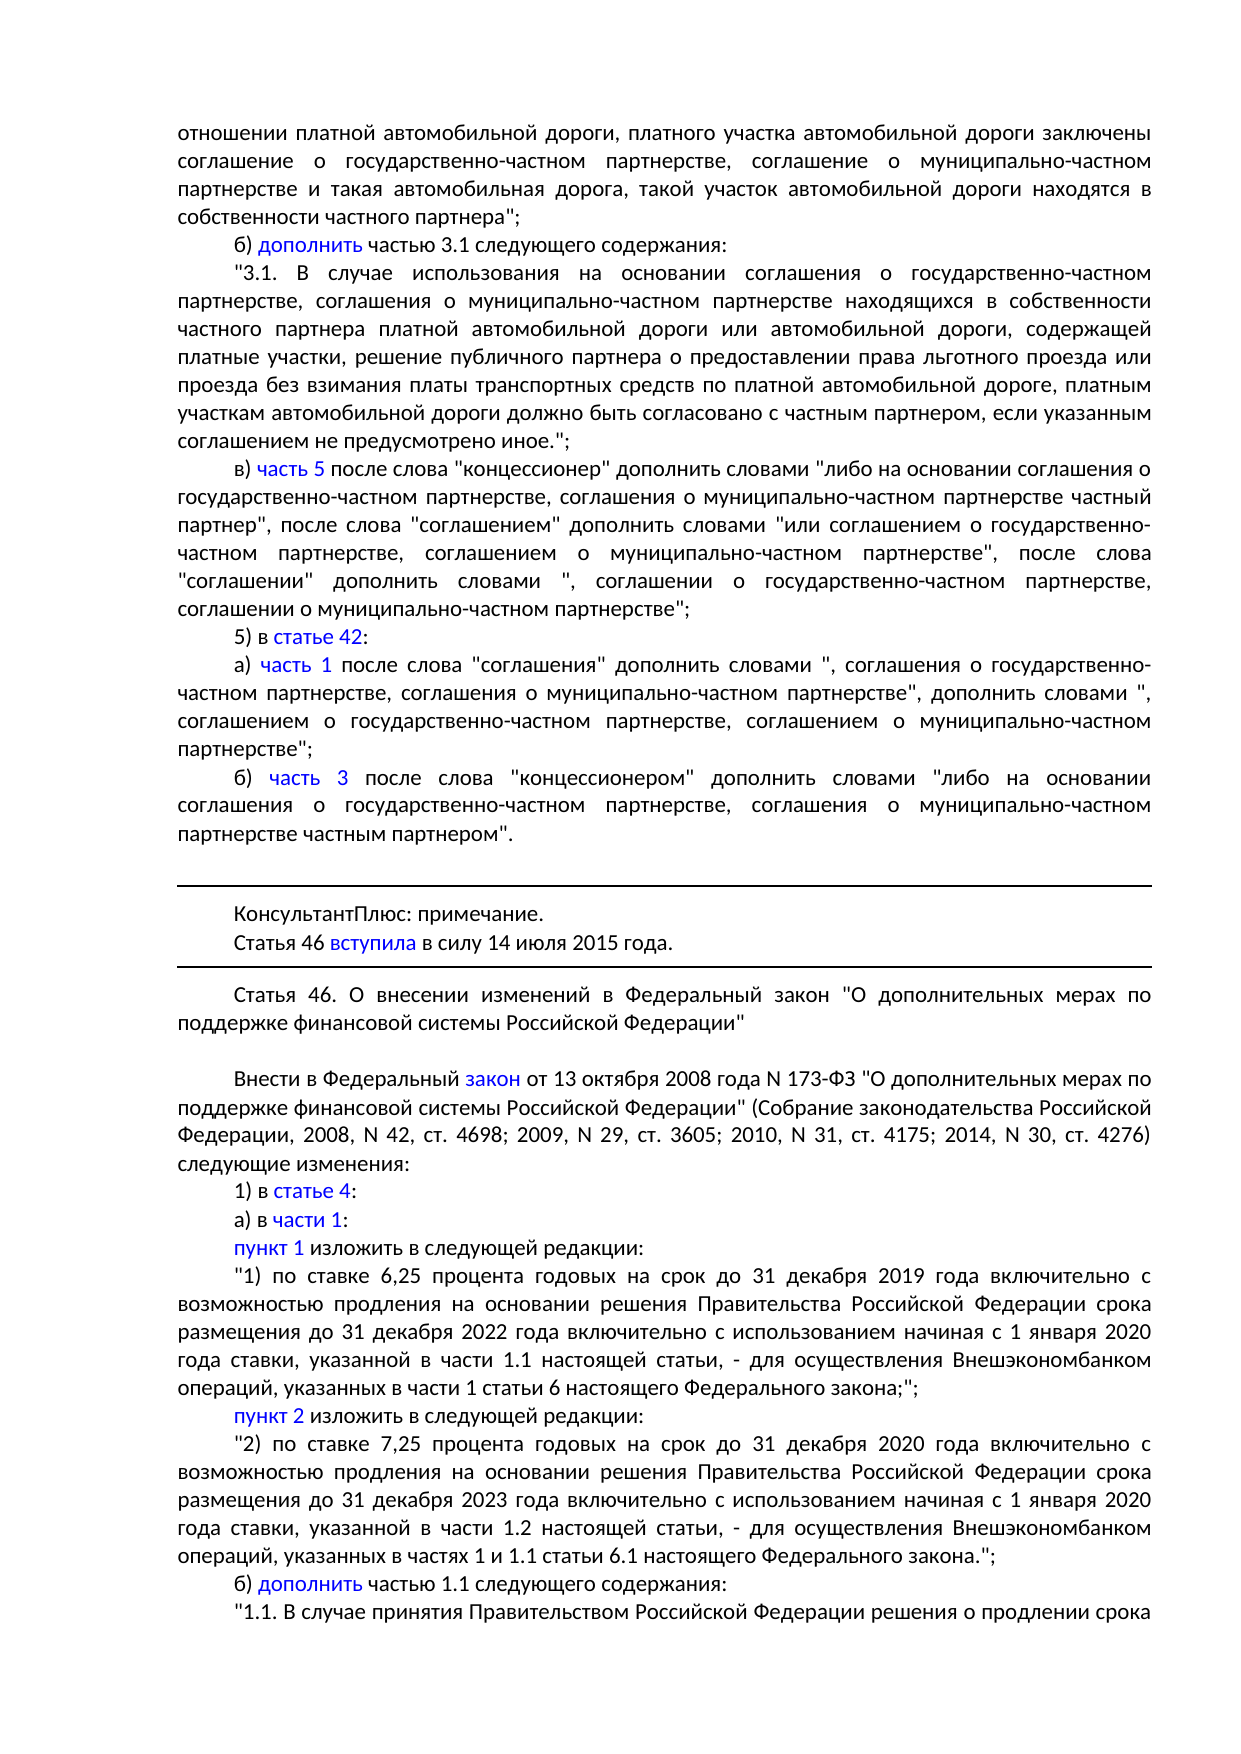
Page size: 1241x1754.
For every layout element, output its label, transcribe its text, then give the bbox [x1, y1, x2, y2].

text Статья 46 вступила в силу 14 июля 2015 года. [177, 928, 1152, 956]
text 5) в статье 42: [177, 622, 1152, 651]
text Статья 46. О внесении изменений в Федеральный закон "О дополнительных мерах по поддержке финансовой системы Российской Федерации" [177, 981, 1152, 1037]
text КонсультантПлюс: примечание. [177, 899, 1152, 928]
text а) в части 1: [177, 1205, 1152, 1233]
text "3.1. В случае использования на основании соглашения о государственно-частном партнерстве, соглашения о муниципально-частном партнерстве находящихся в собственности частного партнера платной автомобильной дороги или автомобильной дороги, содержащей платные участки, решение публичного партнера о предоставлении права льготного проезда или проезда без взимания платы транспортных средств по платной автомобильной дороге, платным участкам автомобильной дороги должно быть согласовано с частным партнером, если указанным соглашением не предусмотрено иное."; [177, 258, 1152, 454]
text б) дополнить частью 1.1 следующего содержания: [177, 1569, 1152, 1597]
text б) часть 3 после слова "концессионером" дополнить словами "либо на основании соглашения о государственно-частном партнерстве, соглашения о муниципально-частном партнерстве частным партнером". [177, 763, 1152, 847]
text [177, 118, 1152, 230]
text а) часть 1 после слова "соглашения" дополнить словами ", соглашения о государственно-частном партнерстве, соглашения о муниципально-частном партнерстве", дополнить словами ", соглашением о государственно-частном партнерстве, соглашением о муниципально-частном партнерстве"; [177, 651, 1152, 763]
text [177, 1597, 1152, 1625]
text пункт 2 изложить в следующей редакции: [177, 1401, 1152, 1429]
text 1) в статье 4: [177, 1177, 1152, 1205]
text б) дополнить частью 3.1 следующего содержания: [177, 230, 1152, 258]
text пункт 1 изложить в следующей редакции: [177, 1233, 1152, 1261]
text в) часть 5 после слова "концессионер" дополнить словами "либо на основании соглашения о государственно-частном партнерстве, соглашения о муниципально-частном партнерстве частный партнер", после слова "соглашением" дополнить словами "или соглашением о государственно-частном партнерстве, соглашением о муниципально-частном партнерстве", после слова "соглашении" дополнить словами ", соглашении о государственно-частном партнерстве, соглашении о муниципально-частном партнерстве"; [177, 454, 1152, 622]
text Внести в Федеральный закон от 13 октября 2008 года N 173-ФЗ "О дополнительных мерах по поддержке финансовой системы Российской Федерации" (Собрание законодательства Российской Федерации, 2008, N 42, ст. 4698; 2009, N 29, ст. 3605; 2010, N 31, ст. 4175; 2014, N 30, ст. 4276) следующие изменения: [177, 1064, 1152, 1177]
text "1) по ставке 6,25 процента годовых на срок до 31 декабря 2019 года включительно с возможностью продления на основании решения Правительства Российской Федерации срока размещения до 31 декабря 2022 года включительно с использованием начиная с 1 января 2020 года ставки, указанной в части 1.1 настоящей статьи, - для осуществления Внешэкономбанком операций, указанных в части 1 статьи 6 настоящего Федерального закона;"; [177, 1261, 1152, 1401]
text "2) по ставке 7,25 процента годовых на срок до 31 декабря 2020 года включительно с возможностью продления на основании решения Правительства Российской Федерации срока размещения до 31 декабря 2023 года включительно с использованием начиная с 1 января 2020 года ставки, указанной в части 1.2 настоящей статьи, - для осуществления Внешэкономбанком операций, указанных в частях 1 и 1.1 статьи 6.1 настоящего Федерального закона."; [177, 1429, 1152, 1569]
